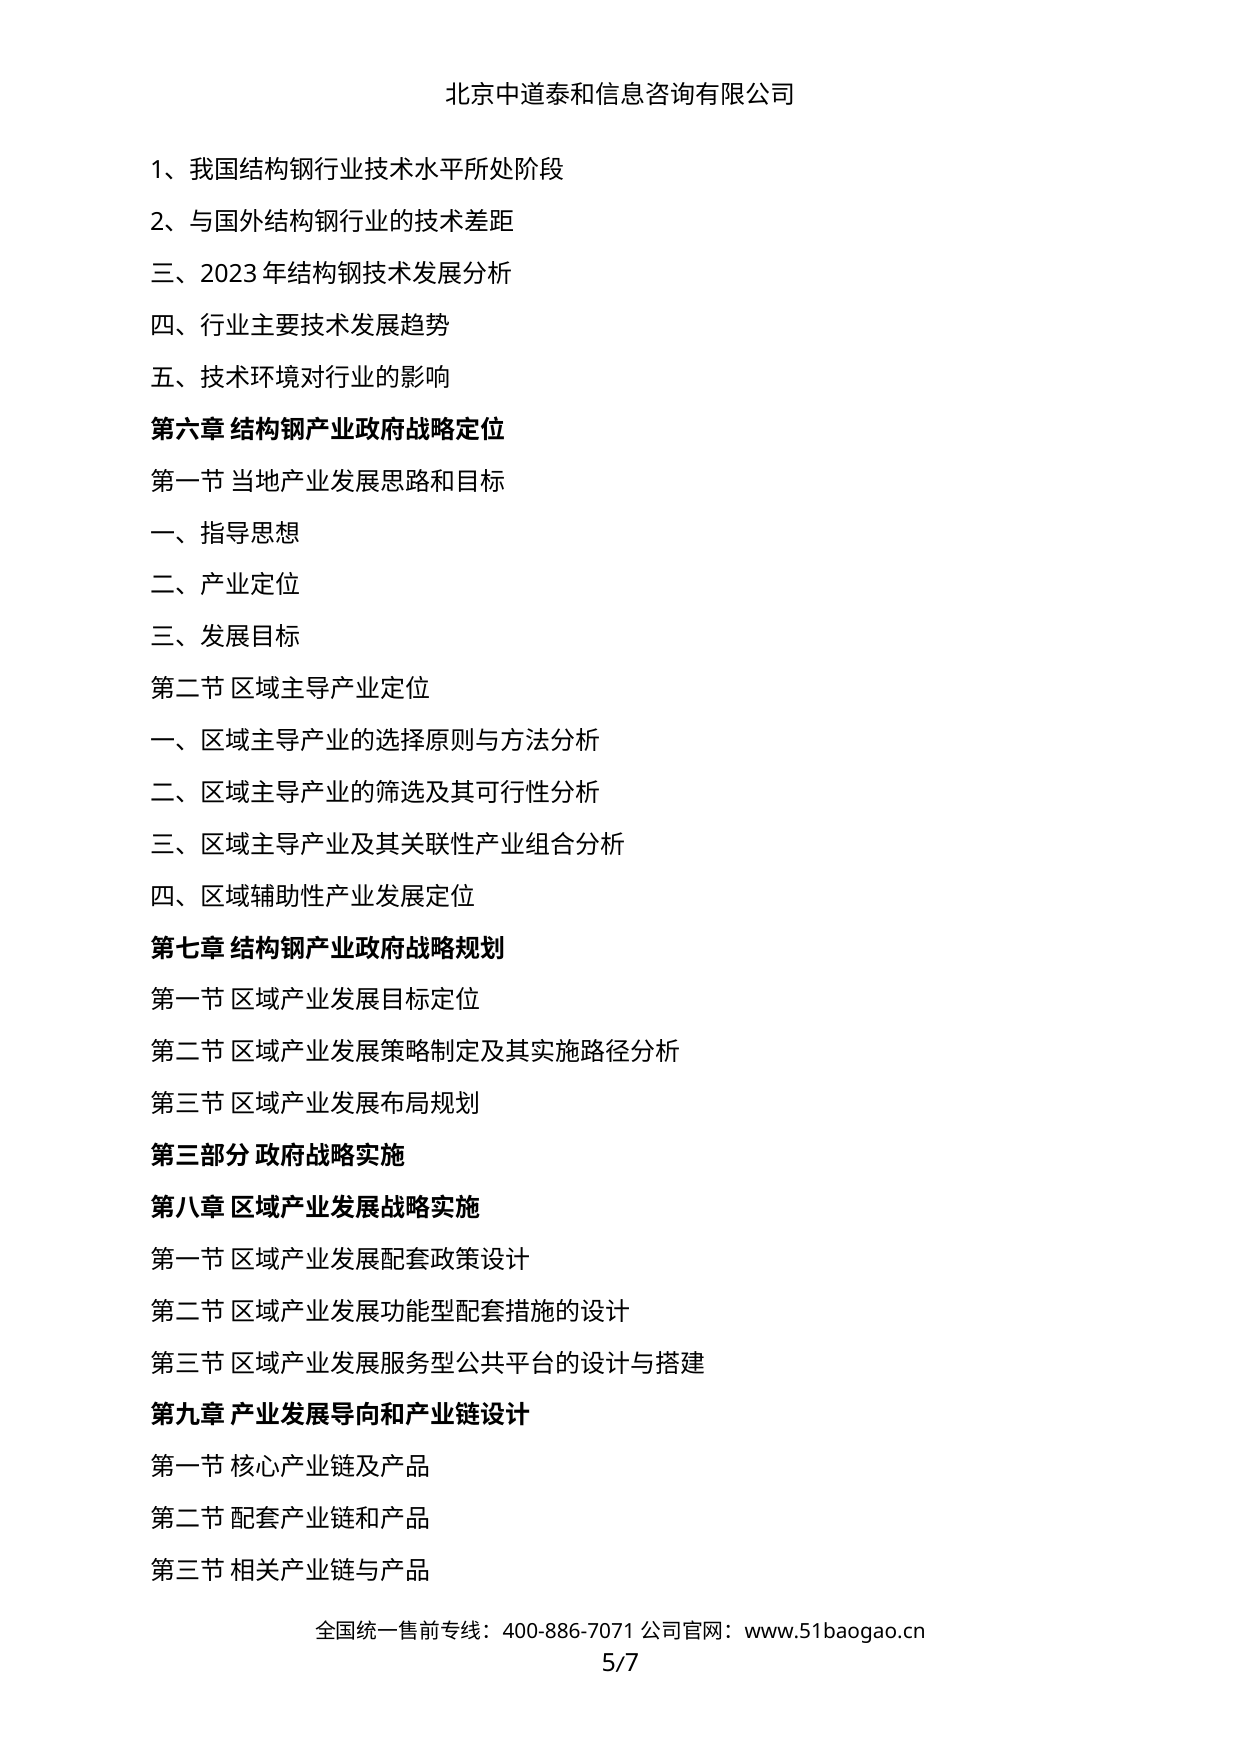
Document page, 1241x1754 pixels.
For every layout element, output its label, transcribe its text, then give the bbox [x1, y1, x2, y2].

text 三、区域主导产业及其关联性产业组合分析 [150, 824, 1090, 861]
text 第一节 当地产业发展思路和目标 [150, 461, 1090, 497]
text 第二节 区域主导产业定位 [150, 669, 1090, 705]
text 第二节 区域产业发展策略制定及其实施路径分析 [150, 1032, 1090, 1068]
text 第七章 结构钢产业政府战略规划 [150, 928, 1090, 964]
text 第一节 区域产业发展目标定位 [150, 980, 1090, 1016]
text 四、区域辅助性产业发展定位 [150, 876, 1090, 912]
text 四、行业主要技术发展趋势 [150, 306, 1090, 342]
text 第六章 结构钢产业政府战略定位 [150, 409, 1090, 446]
text 第一节 区域产业发展配套政策设计 [150, 1239, 1090, 1276]
text 二、产业定位 [150, 565, 1090, 601]
text 第八章 区域产业发展战略实施 [150, 1187, 1090, 1224]
text 1、我国结构钢行业技术水平所处阶段 [150, 150, 1090, 186]
text 2、与国外结构钢行业的技术差距 [150, 202, 1090, 238]
text 第三节 区域产业发展服务型公共平台的设计与搭建 [150, 1343, 1090, 1379]
text 第九章 产业发展导向和产业链设计 [150, 1395, 1090, 1431]
text 第三节 相关产业链与产品 [150, 1551, 1090, 1587]
text 第二节 区域产业发展功能型配套措施的设计 [150, 1291, 1090, 1327]
text 第三节 区域产业发展布局规划 [150, 1084, 1090, 1120]
text 第三部分 政府战略实施 [150, 1136, 1090, 1172]
text 三、2023年结构钢技术发展分析 [150, 254, 1090, 290]
text 第一节 核心产业链及产品 [150, 1447, 1090, 1483]
text 三、发展目标 [150, 617, 1090, 653]
text 一、指导思想 [150, 513, 1090, 549]
text 二、区域主导产业的筛选及其可行性分析 [150, 772, 1090, 809]
text 一、区域主导产业的选择原则与方法分析 [150, 721, 1090, 757]
text 五、技术环境对行业的影响 [150, 357, 1090, 394]
text 第二节 配套产业链和产品 [150, 1499, 1090, 1535]
